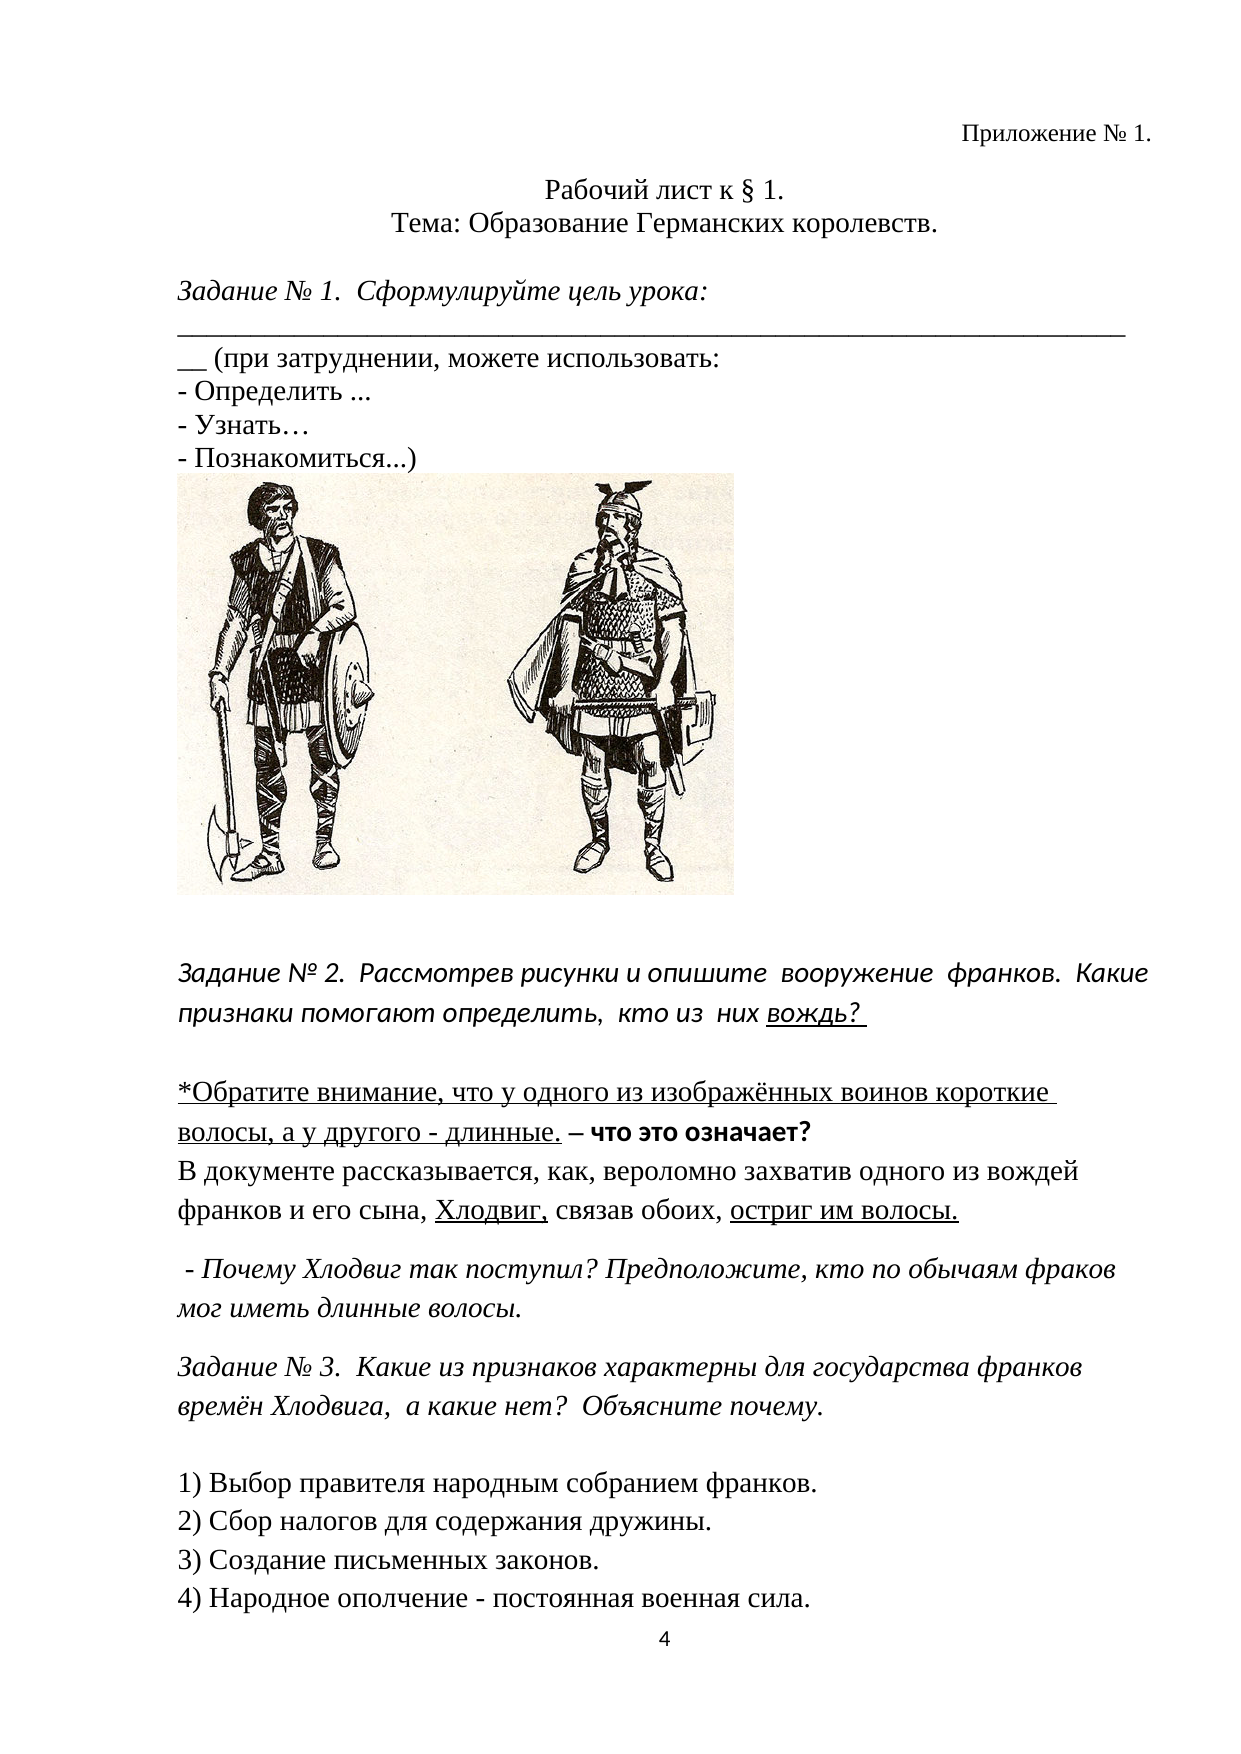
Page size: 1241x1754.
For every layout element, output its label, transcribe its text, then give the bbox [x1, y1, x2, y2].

text Задание № 2. Рассмотрев рисунки и опишите вооружение франков. Какие признаки помогают определить, кто из них вождь? *Обратите внимание, что у одного из изображённых воинов короткие волосы, а у другого - длинные. – что это означает? В документе рассказывается, как, вероломно захватив одного из вождей франков и его сына, Хлодвиг, связав обоих, остриг им волосы. [177, 954, 1152, 1225]
text Приложение № 1. [177, 118, 1152, 147]
text Задание № 1. Сформулируйте цель урока: ___________________________________________________________________ (при затруднении, можете использовать: [177, 273, 1152, 373]
picture [177, 473, 734, 895]
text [177, 1349, 1152, 1614]
text - Почему Хлодвиг так поступил? Предположите, кто по обычаям фраков мог иметь длинные волосы. [177, 1251, 1152, 1323]
text Тема: Образование Германских королевств. [177, 206, 1152, 239]
text Рабочий лист к § 1. [177, 172, 1152, 206]
